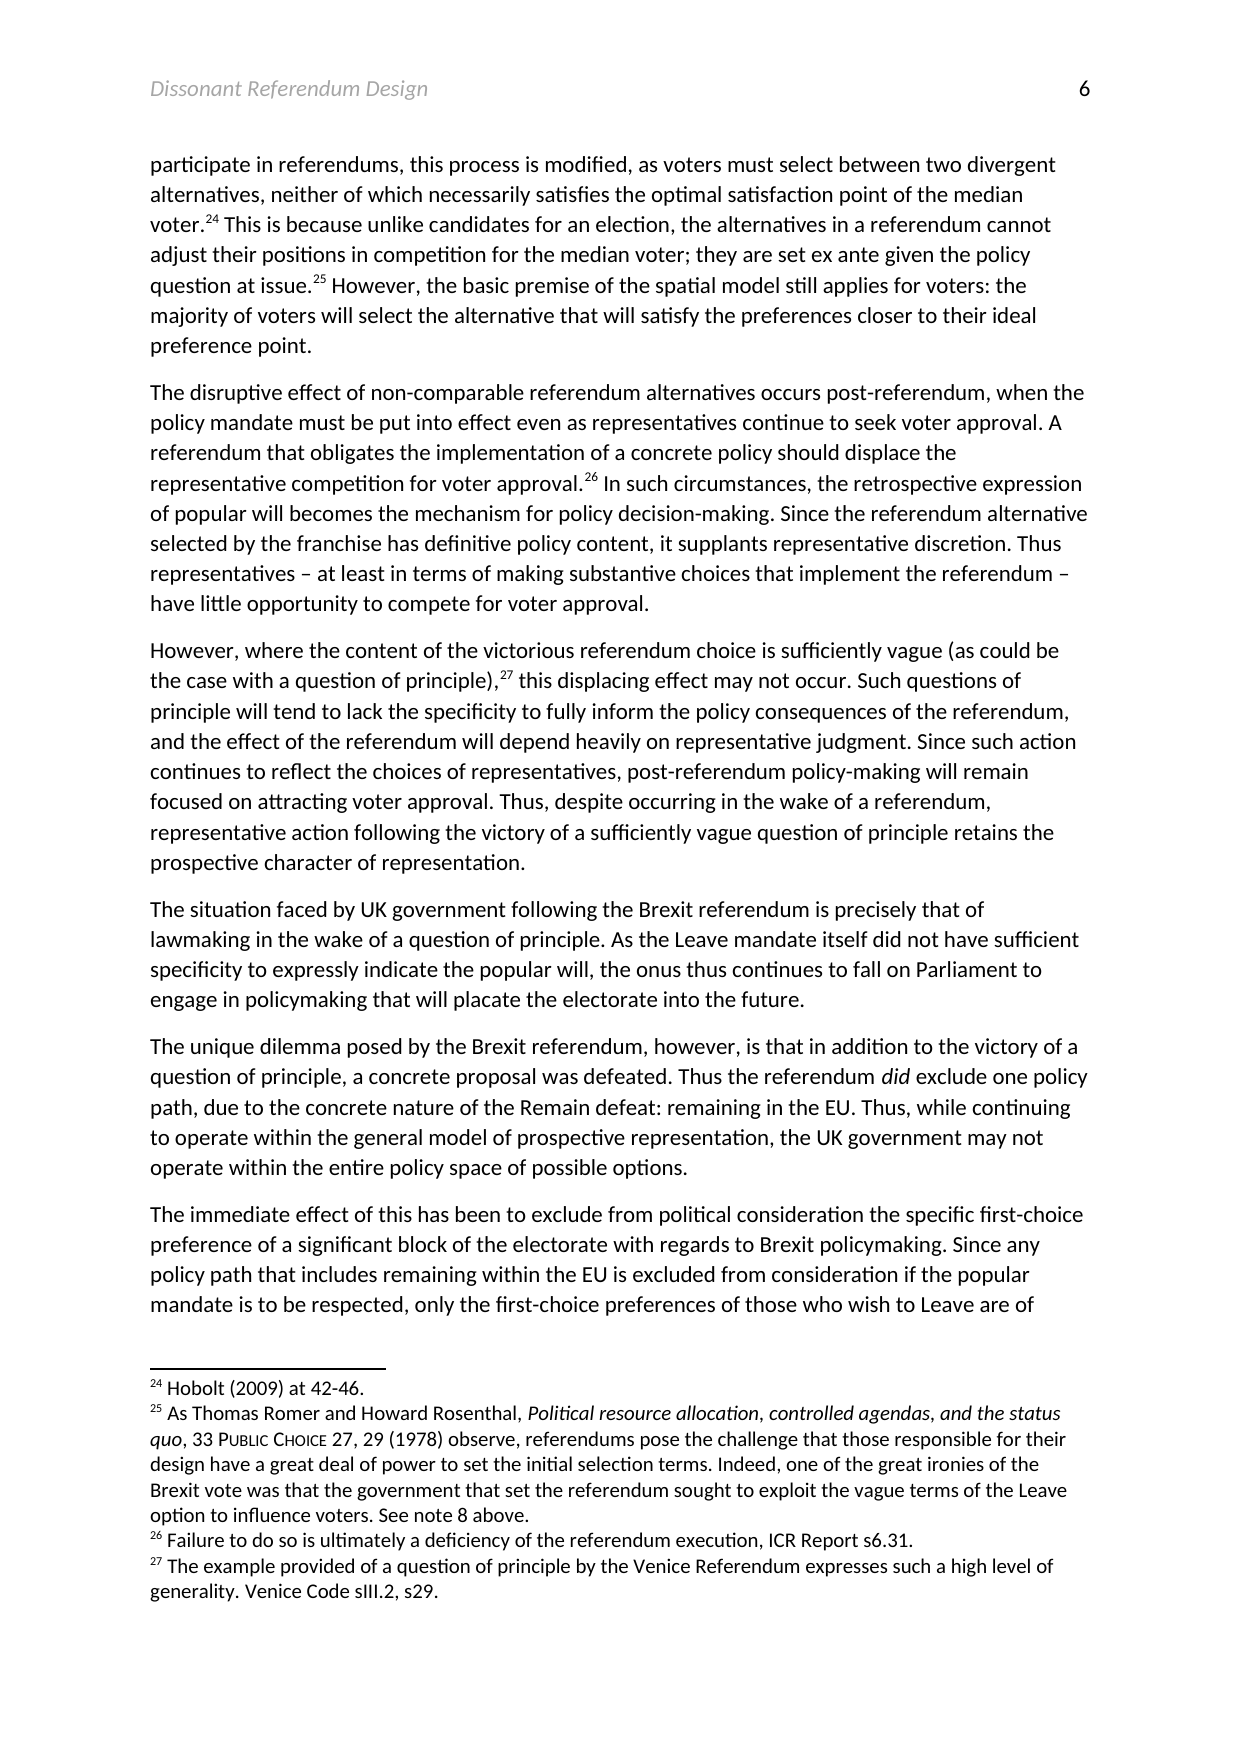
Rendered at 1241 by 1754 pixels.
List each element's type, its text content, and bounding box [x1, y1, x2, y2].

text However, where the content of the victorious referendum choice is sufficiently vague (as could be the case with a question of principle), this displacing effect may not occur. Such questions of principle will tend to lack the specificity to fully inform the policy consequences of the referendum, and the effect of the referendum will depend heavily on representative judgment. Since such action continues to reflect the choices of representatives, post-referendum policy-making will remain focused on attracting voter approval. Thus, despite occurring in the wake of a referendum, representative action following the victory of a sufficiently vague question of principle retains the prospective character of representation. [150, 636, 1090, 876]
text The unique dilemma posed by the Brexit referendum, however, is that in addition to the victory of a question of principle, a concrete proposal was defeated. Thus the referendum did exclude one policy path, due to the concrete nature of the Remain defeat: remaining in the EU. Thus, while continuing to operate within the general model of prospective representation, the UK government may not operate within the entire policy space of possible options. [150, 1032, 1090, 1181]
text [150, 1200, 1090, 1319]
text The disruptive effect of non-comparable referendum alternatives occurs post-referendum, when the policy mandate must be put into effect even as representatives continue to seek voter approval. A referendum that obligates the implementation of a concrete policy should displace the representative competition for voter approval. In such circumstances, the retrospective expression of popular will becomes the mechanism for policy decision-making. Since the referendum alternative selected by the franchise has definitive policy content, it supplants representative discretion. Thus representatives – at least in terms of making substantive choices that implement the referendum – have little opportunity to compete for voter approval. [150, 378, 1090, 618]
text The situation faced by UK government following the Brexit referendum is precisely that of lawmaking in the wake of a question of principle. As the Leave mandate itself did not have sufficient specificity to expressly indicate the popular will, the onus thus continues to fall on Parliament to engage in policymaking that will placate the electorate into the future. [150, 895, 1090, 1013]
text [150, 150, 1090, 359]
